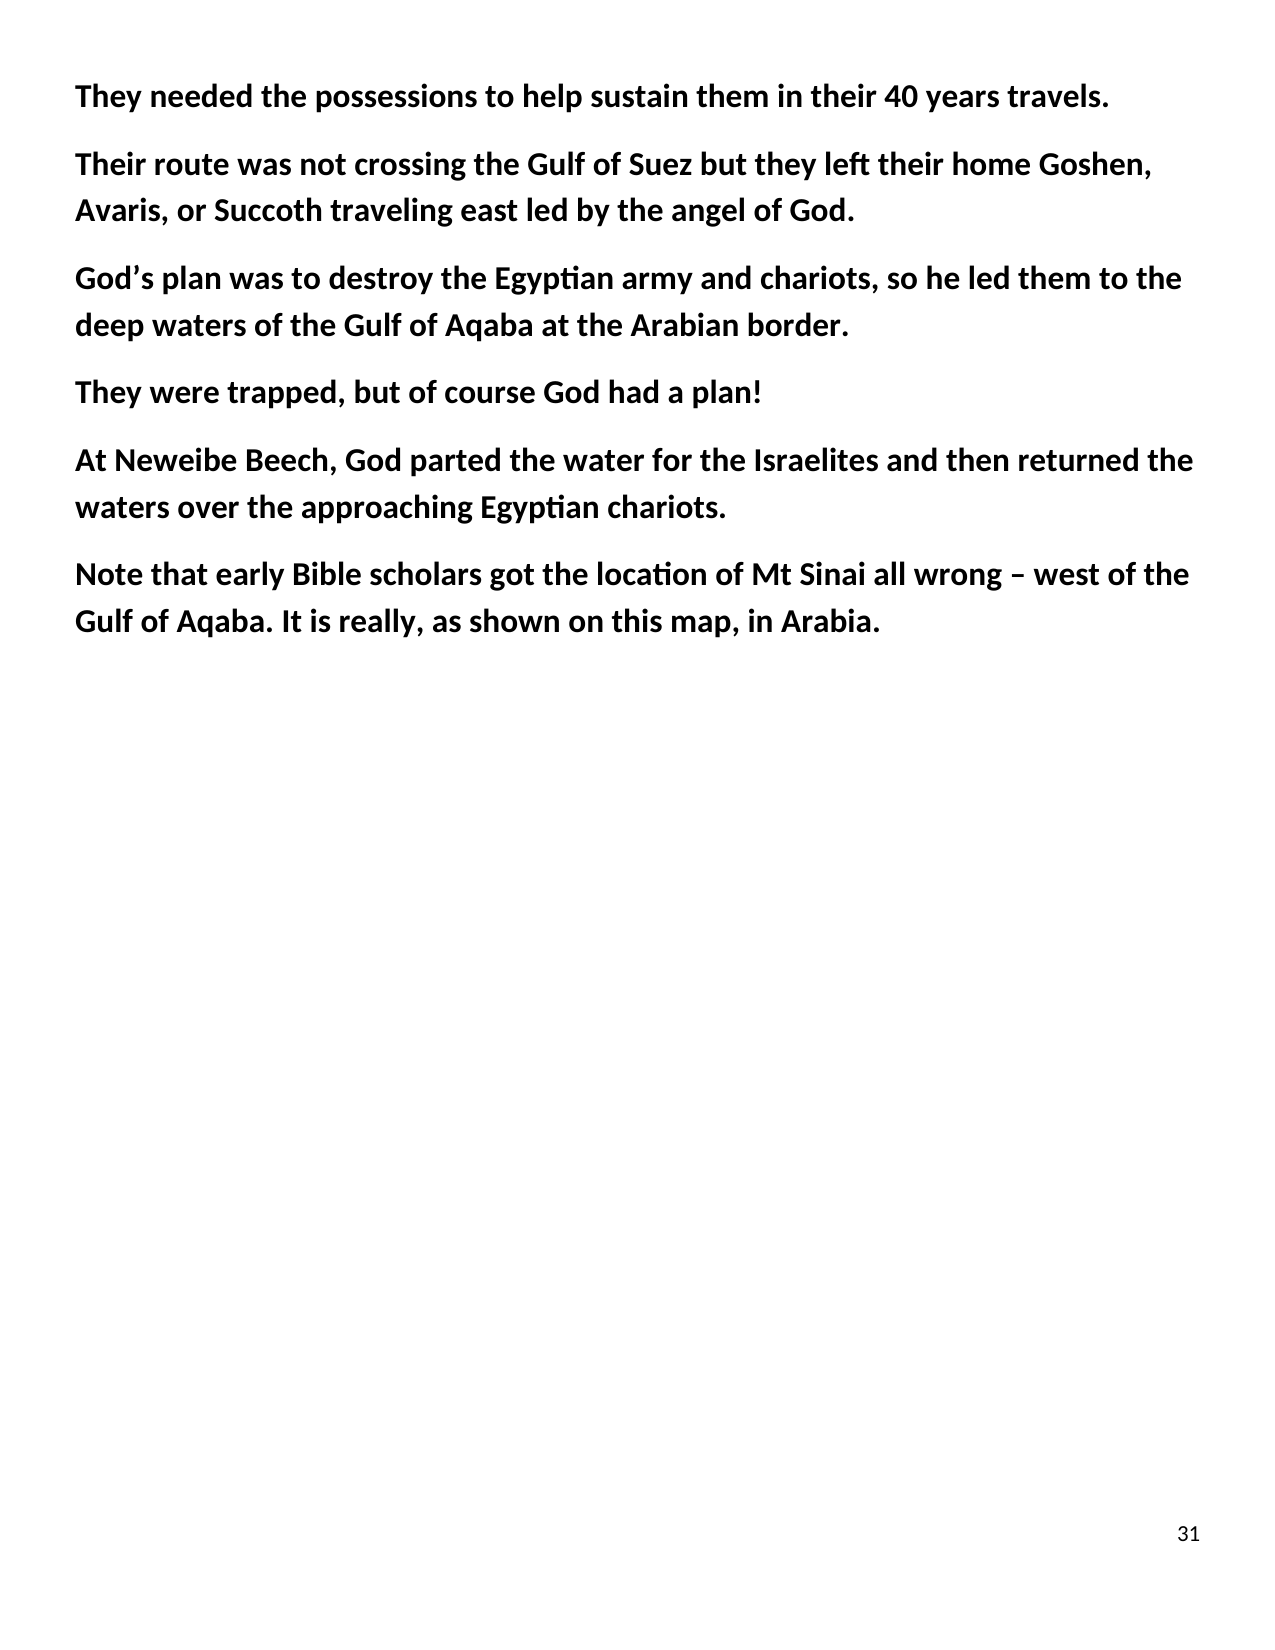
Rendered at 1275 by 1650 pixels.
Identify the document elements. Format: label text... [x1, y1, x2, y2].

text They were trapped, but of course God had a plan! [75, 371, 1200, 412]
text At Neweibe Beech, God parted the water for the Israelites and then returned the waters over the approaching Egyptian chariots. [75, 439, 1200, 526]
text Note that early Bible scholars got the location of Mt Sinai all wrong – west of the Gulf of Aqaba. It is really, as shown on this map, in Arabia. [75, 553, 1200, 641]
text They needed the possessions to help sustain them in their 40 years travels. [75, 75, 1200, 116]
text Their route was not crossing the Gulf of Suez but they left their home Goshen, Avaris, or Succoth traveling east led by the angel of God. [75, 143, 1200, 230]
text God’s plan was to destroy the Egyptian army and chariots, so he led them to the deep waters of the Gulf of Aqaba at the Arabian border. [75, 257, 1200, 344]
